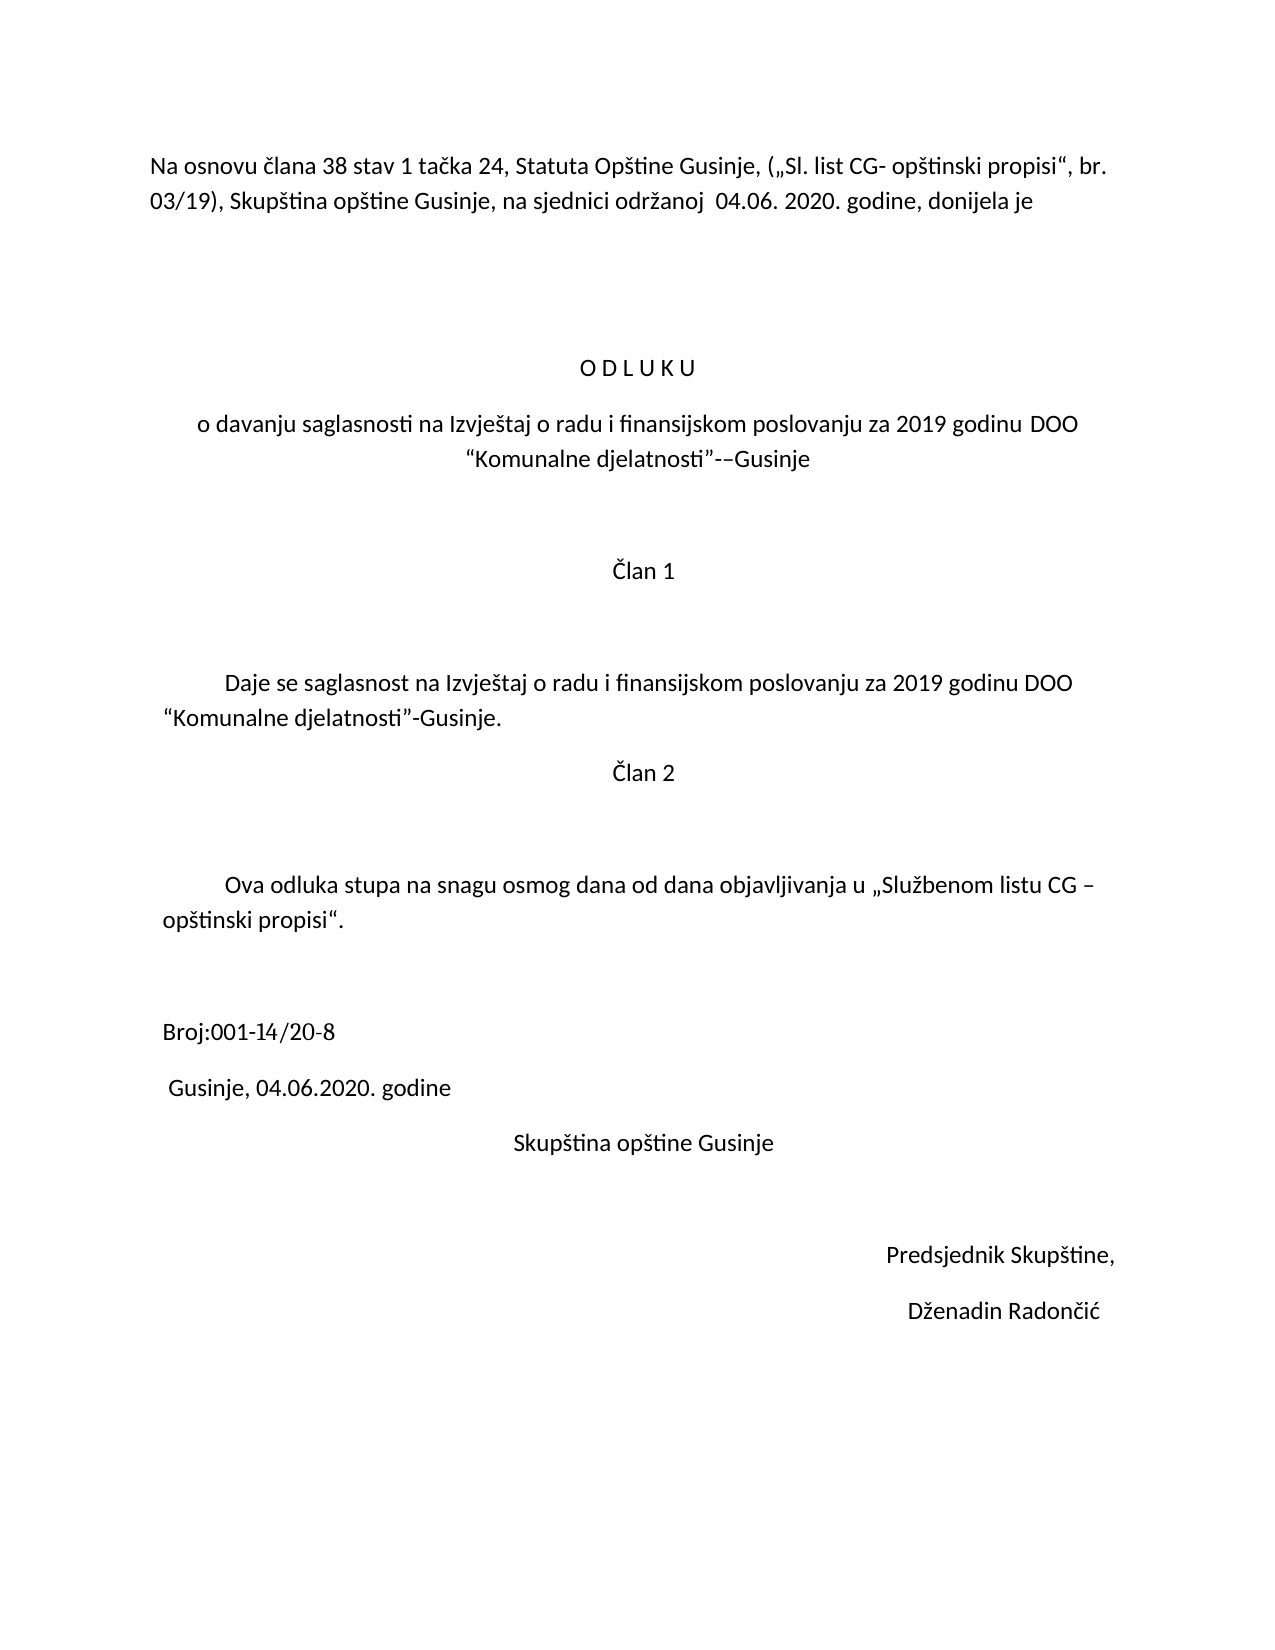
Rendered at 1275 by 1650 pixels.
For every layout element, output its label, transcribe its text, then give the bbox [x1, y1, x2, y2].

text Broj:001-14/20-8 [162, 1016, 1125, 1046]
text Gusinje, 04.06.2020. godine [162, 1072, 1125, 1102]
text o davanju saglasnosti na Izvještaj o radu i finansijskom poslovanju za 2019 godinu DOO “Komunalne djelatnosti”-–Gusinje [150, 408, 1125, 474]
text O D L U K U [150, 352, 1125, 383]
text Dženadin Radončić [150, 1295, 1125, 1326]
text Na osnovu člana 38 stav 1 tačka 24, Statuta Opštine Gusinje, („Sl. list CG- opštinski propisi“, br. 03/19), Skupština opštine Gusinje, na sjednici održanoj 04.06. 2020. godine, donijela je [150, 150, 1125, 216]
text Ova odluka stupa na snagu osmog dana od dana objavljivanja u „Službenom listu CG – opštinski propisi“. [162, 869, 1125, 935]
text Član 1 [162, 555, 1125, 586]
text Skupština opštine Gusinje [162, 1127, 1125, 1158]
text Predsjednik Skupštine, [162, 1239, 1125, 1270]
text Član 2 [162, 757, 1125, 788]
text Daje se saglasnost na Izvještaj o radu i finansijskom poslovanju za 2019 godinu DOO “Komunalne djelatnosti”-Gusinje. [162, 667, 1125, 732]
